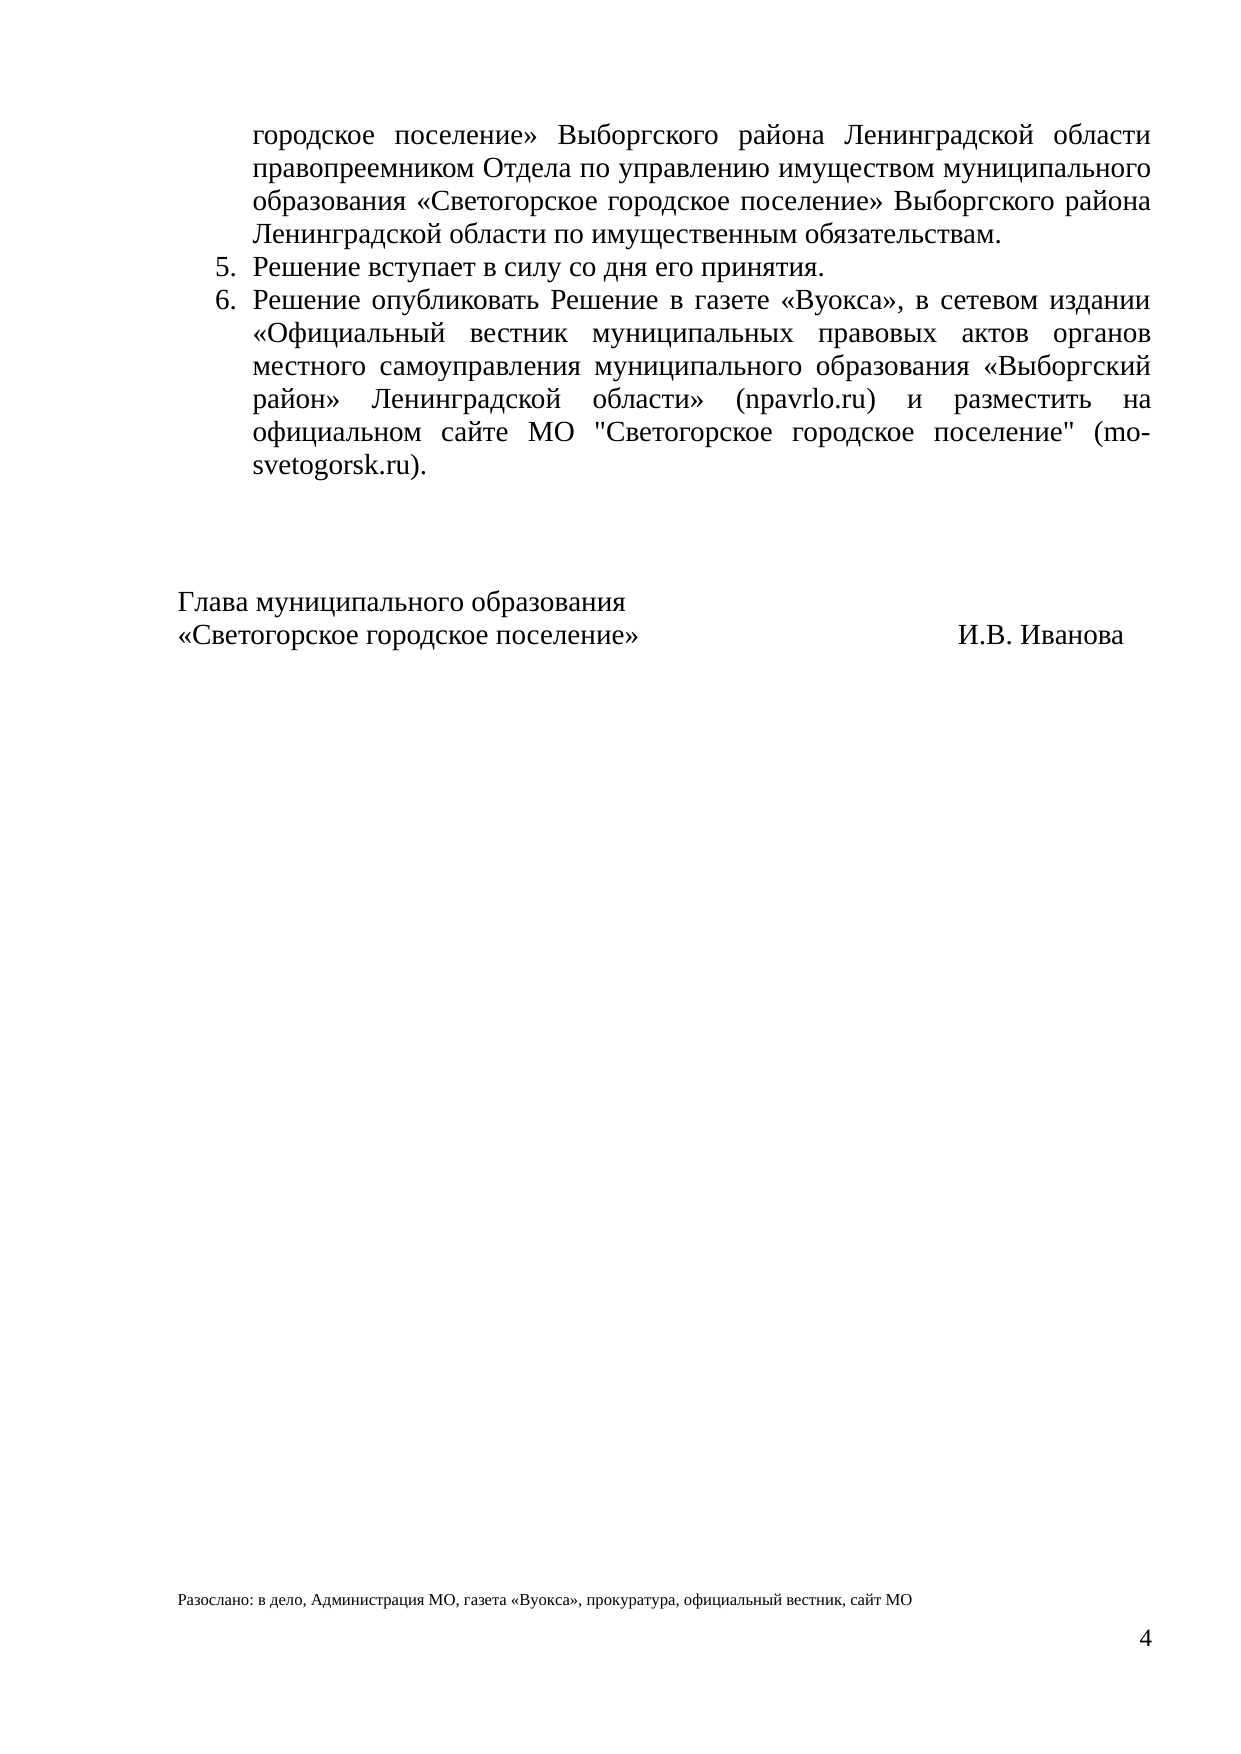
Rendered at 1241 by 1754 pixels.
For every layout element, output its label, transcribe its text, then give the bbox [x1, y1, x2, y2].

text Глава муниципального образования [177, 584, 1152, 617]
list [215, 118, 1152, 250]
text «Светогорское городское поселение» И.В. Иванова [177, 617, 1152, 651]
list Решение вступает в силу со дня его принятия. [215, 250, 1152, 283]
list Решение опубликовать Решение в газете «Вуокса», в сетевом издании «Официальный вестник муниципальных правовых актов органов местного самоуправления муниципального образования «Выборгский район» Ленинградской области» (npavrlo.ru) и разместить на официальном сайте МО "Светогорское городское поселение" (mo-svetogorsk.ru). [215, 283, 1152, 481]
text Разослано: в дело, Администрация МО, газета «Вуокса», прокуратура, официальный вестник, сайт МО [177, 1590, 1152, 1609]
